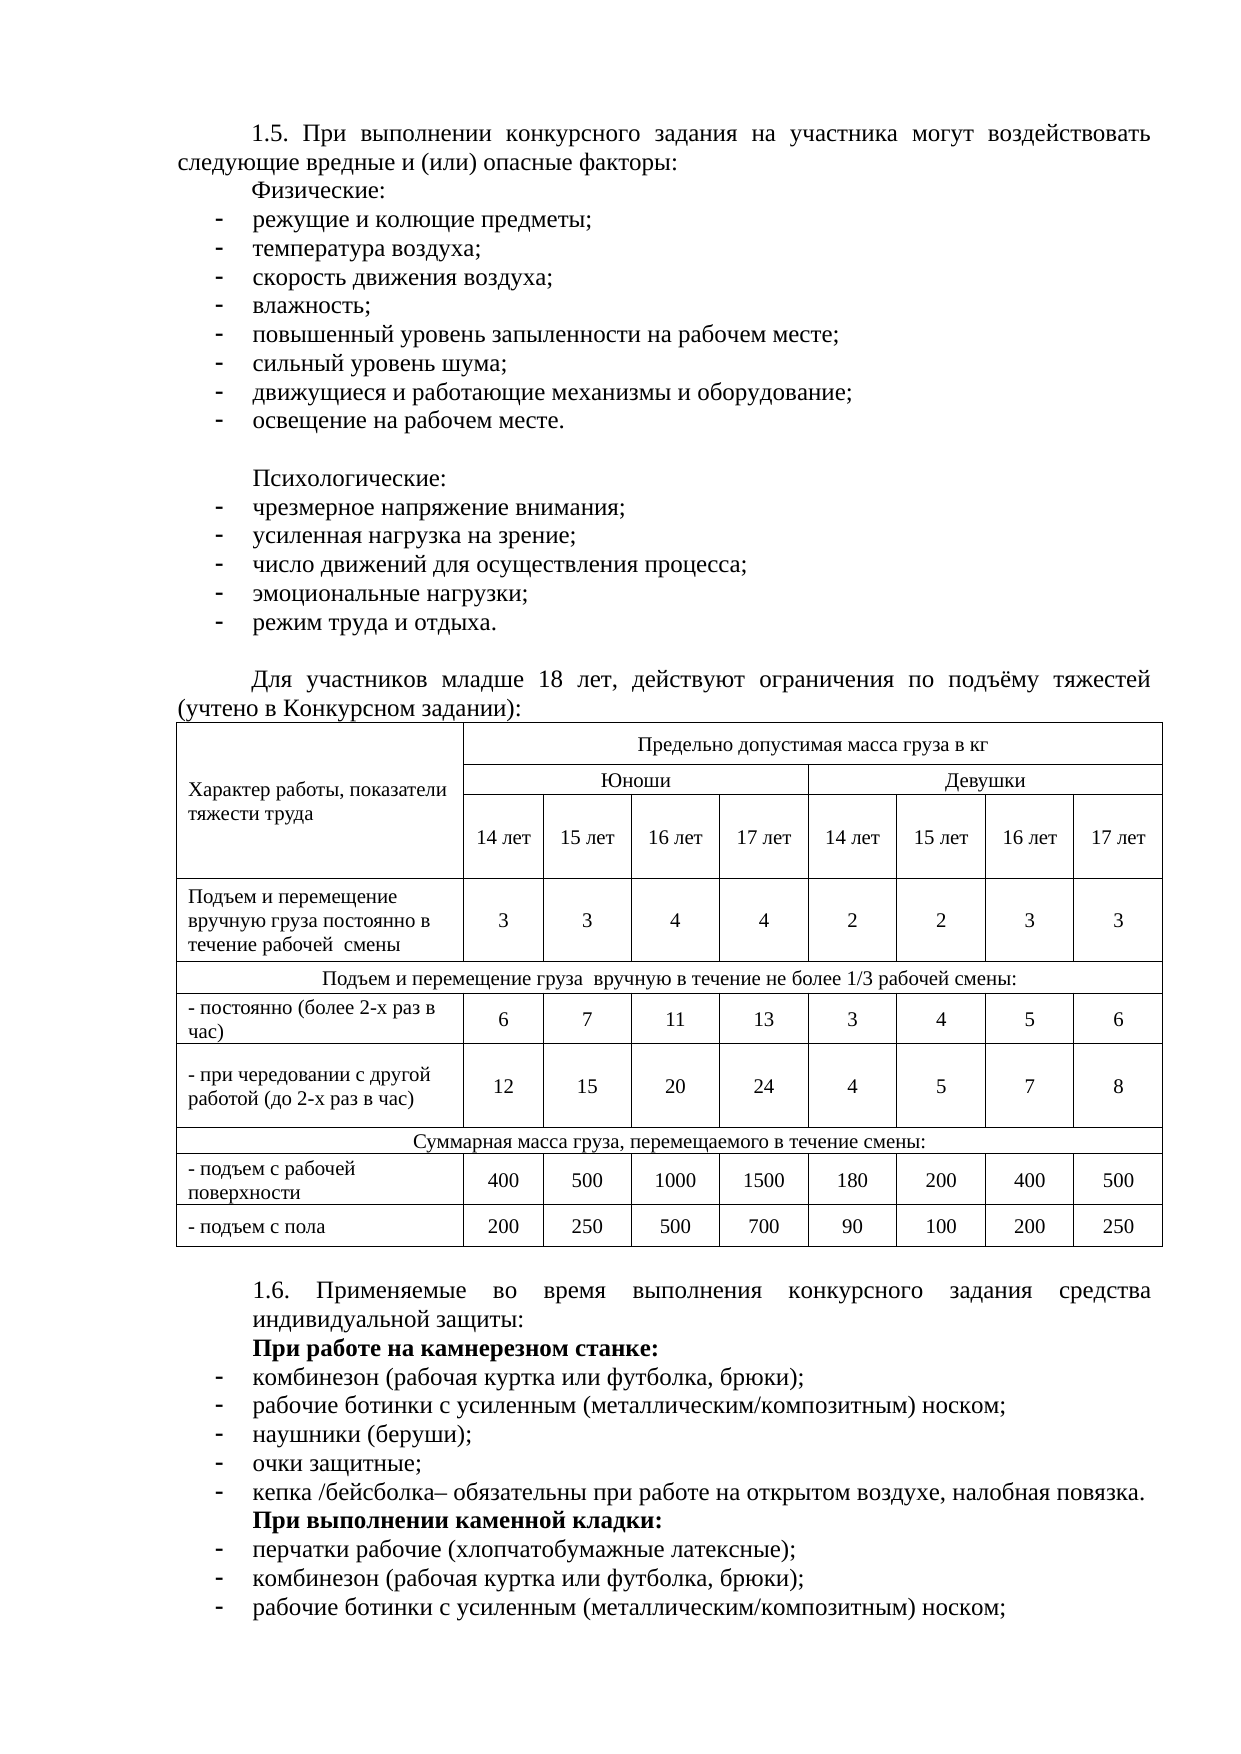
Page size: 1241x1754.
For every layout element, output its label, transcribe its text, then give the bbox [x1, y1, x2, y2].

table_cell Подъем и перемещение вручную груза постоянно в течение рабочей смены [177, 879, 463, 961]
table_cell 4 [809, 1044, 896, 1127]
table_cell 15 лет [897, 795, 985, 877]
table_cell 14 лет [464, 795, 543, 877]
table_cell 13 [720, 994, 808, 1043]
table_cell 4 [632, 879, 719, 961]
list очки защитные; [215, 1448, 1152, 1477]
text 1.5. При выполнении конкурсного задания на участника могут воздействовать следующие вредные и (или) опасные факторы: [177, 118, 1152, 176]
table_cell 200 [986, 1205, 1073, 1246]
table_cell 12 [464, 1044, 543, 1127]
table_cell 4 [897, 994, 985, 1043]
list 1.6. Применяемые во время выполнения конкурсного задания средства индивидуальной защиты: [252, 1276, 1152, 1333]
table_cell - при чередовании с другой работой (до 2-х раз в час) [177, 1044, 463, 1127]
table_cell 5 [897, 1044, 985, 1127]
table_cell 250 [1074, 1205, 1162, 1246]
table_cell 15 [544, 1044, 631, 1127]
table_cell 2 [897, 879, 985, 961]
table_cell 500 [632, 1205, 719, 1246]
table_cell 400 [464, 1154, 543, 1204]
table_cell Юноши [464, 765, 808, 794]
table_cell 1500 [720, 1154, 808, 1204]
table_cell 8 [1074, 1044, 1162, 1127]
list температура воздуха; [215, 233, 1152, 262]
table_cell - постоянно (более 2-х раз в час) [177, 994, 463, 1043]
list усиленная нагрузка на зрение; [215, 521, 1152, 549]
table_cell 1000 [632, 1154, 719, 1204]
list движущиеся и работающие механизмы и оборудование; [215, 377, 1152, 406]
table_cell 11 [632, 994, 719, 1043]
list рабочие ботинки с усиленным (металлическим/композитным) носком; [215, 1592, 1152, 1621]
table_cell 90 [809, 1205, 896, 1246]
table_cell 3 [809, 994, 896, 1043]
list сильный уровень шума; [215, 348, 1152, 377]
table_cell 400 [986, 1154, 1073, 1204]
list кепка /бейсболка– обязательны при работе на открытом воздухе, налобная повязка. [215, 1477, 1152, 1506]
table_cell 17 лет [720, 795, 808, 877]
table_cell - подъем с пола [177, 1205, 463, 1246]
table_header Предельно допустимая масса груза в кг [464, 723, 1162, 764]
table_cell 4 [720, 879, 808, 961]
table_cell 3 [544, 879, 631, 961]
list эмоциональные нагрузки; [215, 578, 1152, 607]
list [215, 1534, 1152, 1563]
list освещение на рабочем месте. [215, 406, 1152, 434]
list число движений для осуществления процесса; [215, 549, 1152, 578]
list режущие и колющие предметы; [215, 204, 1152, 233]
text Для участников младше 18 лет, действуют ограничения по подъёму тяжестей (учтено в Конкурсном задании): [177, 664, 1152, 722]
list Психологические: [252, 463, 1152, 492]
table_cell - подъем с рабочей поверхности [177, 1154, 463, 1204]
table_cell 7 [544, 994, 631, 1043]
table_cell Подъем и перемещение груза вручную в течение не более 1/3 рабочей смены: [177, 962, 1162, 992]
table_cell 250 [544, 1205, 631, 1246]
table_cell Суммарная масса груза, перемещаемого в течение смены: [177, 1128, 1162, 1153]
table_cell 3 [1074, 879, 1162, 961]
list чрезмерное напряжение внимания; [215, 492, 1152, 521]
table_cell 16 лет [986, 795, 1073, 877]
table_cell 2 [809, 879, 896, 961]
table_cell 6 [464, 994, 543, 1043]
table_cell 17 лет [1074, 795, 1162, 877]
table_cell 5 [986, 994, 1073, 1043]
table_cell 200 [897, 1154, 985, 1204]
table_cell 200 [464, 1205, 543, 1246]
text Физические: [177, 176, 1152, 204]
table_cell 3 [464, 879, 543, 961]
list повышенный уровень запыленности на рабочем месте; [215, 319, 1152, 348]
list скорость движения воздуха; [215, 262, 1152, 291]
table_cell 100 [897, 1205, 985, 1246]
text При выполнении каменной кладки: [252, 1506, 1152, 1534]
table_cell 14 лет [809, 795, 896, 877]
list наушники (беруши); [215, 1419, 1152, 1448]
list рабочие ботинки с усиленным (металлическим/композитным) носком; [215, 1391, 1152, 1419]
list комбинезон (рабочая куртка или футболка, брюки); [215, 1362, 1152, 1391]
table_header Характер работы, показатели тяжести труда [177, 723, 463, 877]
list влажность; [215, 291, 1152, 319]
table_cell 15 лет [544, 795, 631, 877]
table_cell 6 [1074, 994, 1162, 1043]
table_cell 180 [809, 1154, 896, 1204]
table_cell 500 [1074, 1154, 1162, 1204]
table_cell 7 [986, 1044, 1073, 1127]
table_cell 500 [544, 1154, 631, 1204]
list комбинезон (рабочая куртка или футболка, брюки); [215, 1563, 1152, 1592]
table_cell 16 лет [632, 795, 719, 877]
table_cell 3 [986, 879, 1073, 961]
list При работе на камнерезном станке: [252, 1333, 1152, 1362]
table_cell Девушки [809, 765, 1162, 794]
table_cell 24 [720, 1044, 808, 1127]
table_cell 700 [720, 1205, 808, 1246]
list режим труда и отдыха. [215, 607, 1152, 636]
table_cell 20 [632, 1044, 719, 1127]
